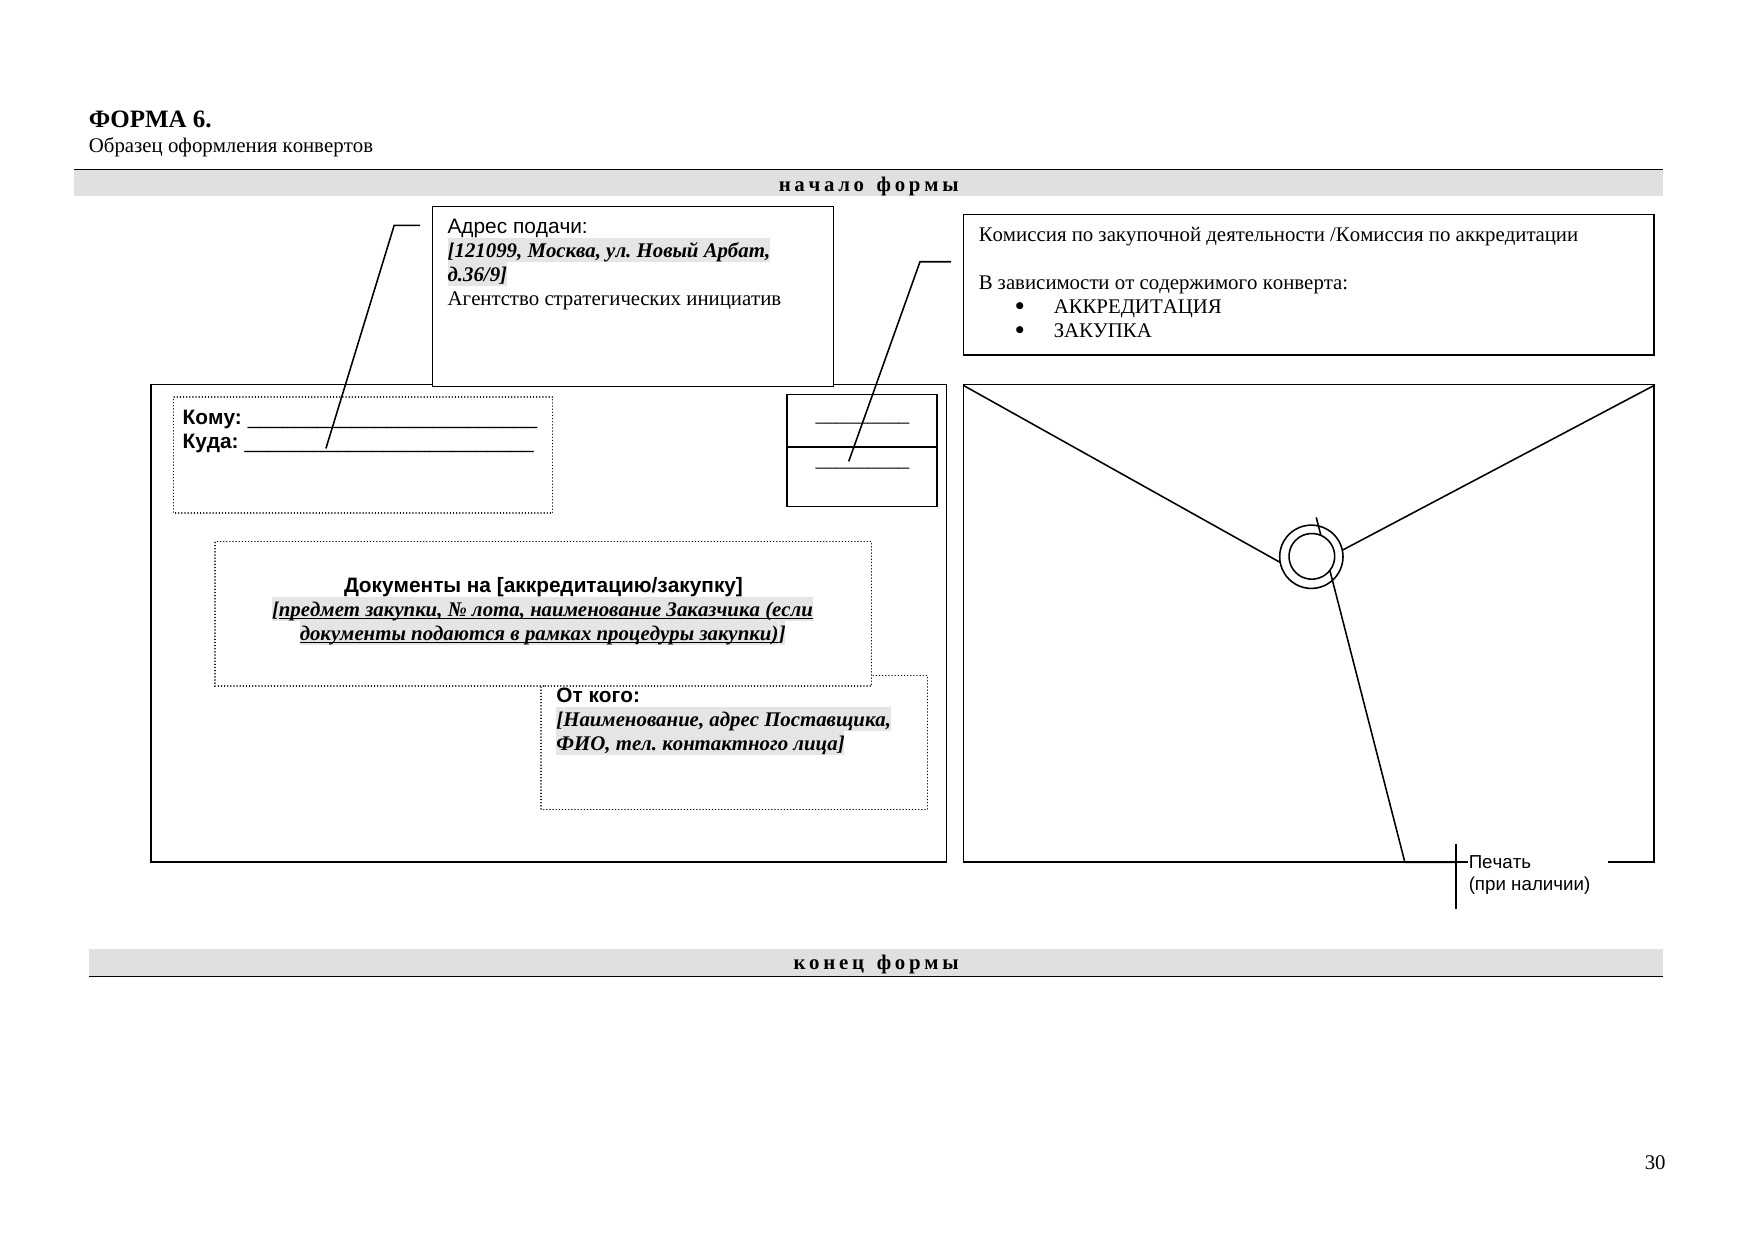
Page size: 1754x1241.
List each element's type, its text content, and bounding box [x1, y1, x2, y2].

text ФОРМА 6. [89, 104, 1665, 132]
text Образец оформления конвертов [89, 132, 1665, 157]
text конец формы [89, 949, 1663, 976]
text начало формы [74, 170, 1663, 196]
